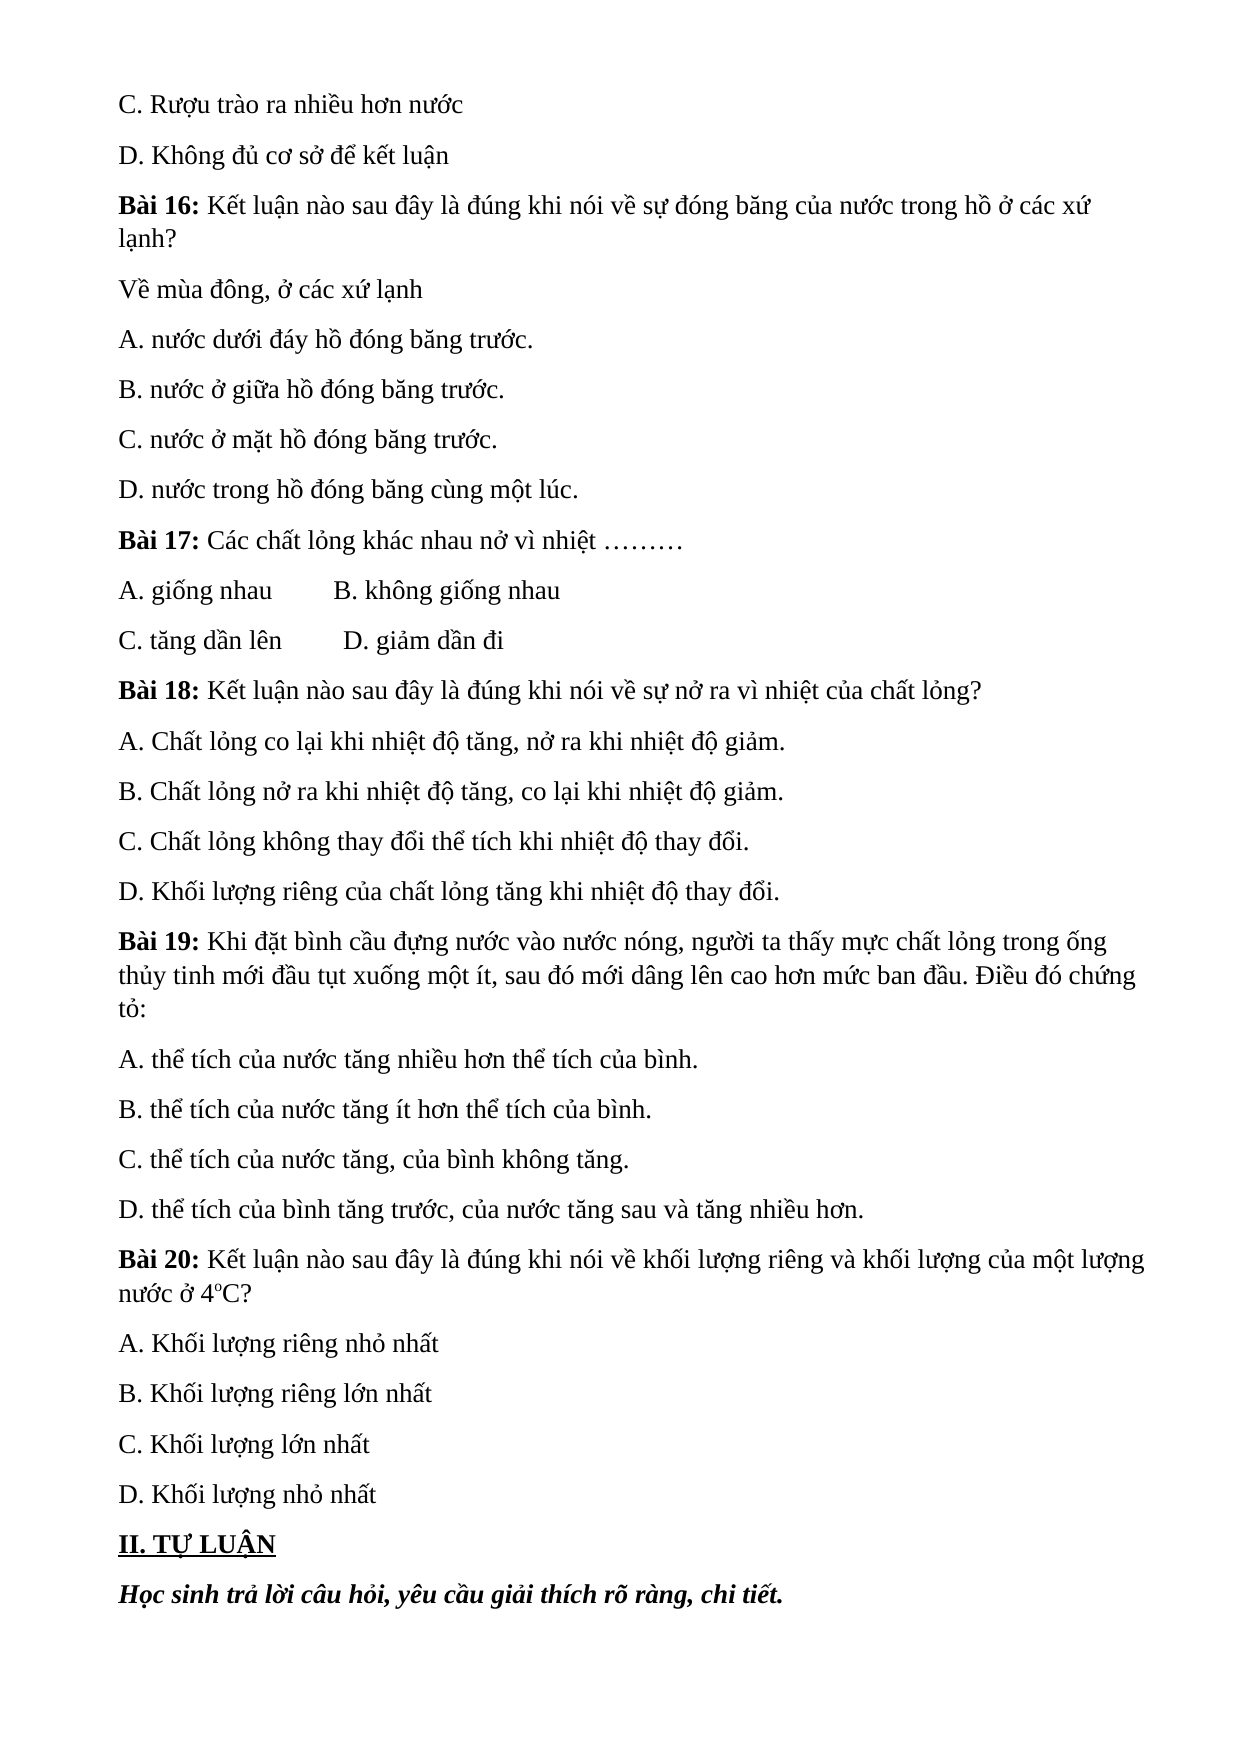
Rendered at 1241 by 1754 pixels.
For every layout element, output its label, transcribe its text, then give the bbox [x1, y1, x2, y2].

text Bài 20: Kết luận nào sau đây là đúng khi nói về khối lượng riêng và khối lượng của một lượng nước ở 4oC? [118, 1244, 1152, 1308]
text C. Chất lỏng không thay đổi thể tích khi nhiệt độ thay đổi. [118, 825, 1152, 856]
text A. nước dưới đáy hồ đóng băng trước. [118, 323, 1152, 354]
text C. Khối lượng lớn nhất [118, 1428, 1152, 1459]
text II. TỰ LUẬN [118, 1528, 1152, 1559]
text B. Chất lỏng nở ra khi nhiệt độ tăng, co lại khi nhiệt độ giảm. [118, 775, 1152, 806]
text A. Khối lượng riêng nhỏ nhất [118, 1327, 1152, 1358]
text C. thể tích của nước tăng, của bình không tăng. [118, 1143, 1152, 1174]
text C. tăng dần lên D. giảm dần đi [118, 624, 1152, 655]
text Bài 19: Khi đặt bình cầu đựng nước vào nước nóng, người ta thấy mực chất lỏng trong ống thủy tinh mới đầu tụt xuống một ít, sau đó mới dâng lên cao hơn mức ban đầu. Điều đó chứng tỏ: [118, 926, 1152, 1024]
text B. Khối lượng riêng lớn nhất [118, 1378, 1152, 1409]
text Học sinh trả lời câu hỏi, yêu cầu giải thích rõ ràng, chi tiết. [118, 1578, 1152, 1609]
text D. thể tích của bình tăng trước, của nước tăng sau và tăng nhiều hơn. [118, 1193, 1152, 1224]
text B. nước ở giữa hồ đóng băng trước. [118, 373, 1152, 404]
text Về mùa đông, ở các xứ lạnh [118, 273, 1152, 304]
text A. thể tích của nước tăng nhiều hơn thể tích của bình. [118, 1043, 1152, 1074]
text A. Chất lỏng co lại khi nhiệt độ tăng, nở ra khi nhiệt độ giảm. [118, 725, 1152, 756]
text D. Khối lượng riêng của chất lỏng tăng khi nhiệt độ thay đổi. [118, 875, 1152, 906]
text D. Khối lượng nhỏ nhất [118, 1478, 1152, 1509]
text D. nước trong hồ đóng băng cùng một lúc. [118, 474, 1152, 505]
text Bài 16: Kết luận nào sau đây là đúng khi nói về sự đóng băng của nước trong hồ ở các xứ lạnh? [118, 189, 1152, 254]
text D. Không đủ cơ sở để kết luận [118, 139, 1152, 170]
text B. thể tích của nước tăng ít hơn thể tích của bình. [118, 1093, 1152, 1124]
text C. Rượu trào ra nhiều hơn nước [118, 89, 1152, 120]
text Bài 17: Các chất lỏng khác nhau nở vì nhiệt ……… [118, 524, 1152, 555]
text Bài 18: Kết luận nào sau đây là đúng khi nói về sự nở ra vì nhiệt của chất lỏng? [118, 674, 1152, 706]
text C. nước ở mặt hồ đóng băng trước. [118, 423, 1152, 454]
text A. giống nhau B. không giống nhau [118, 574, 1152, 605]
